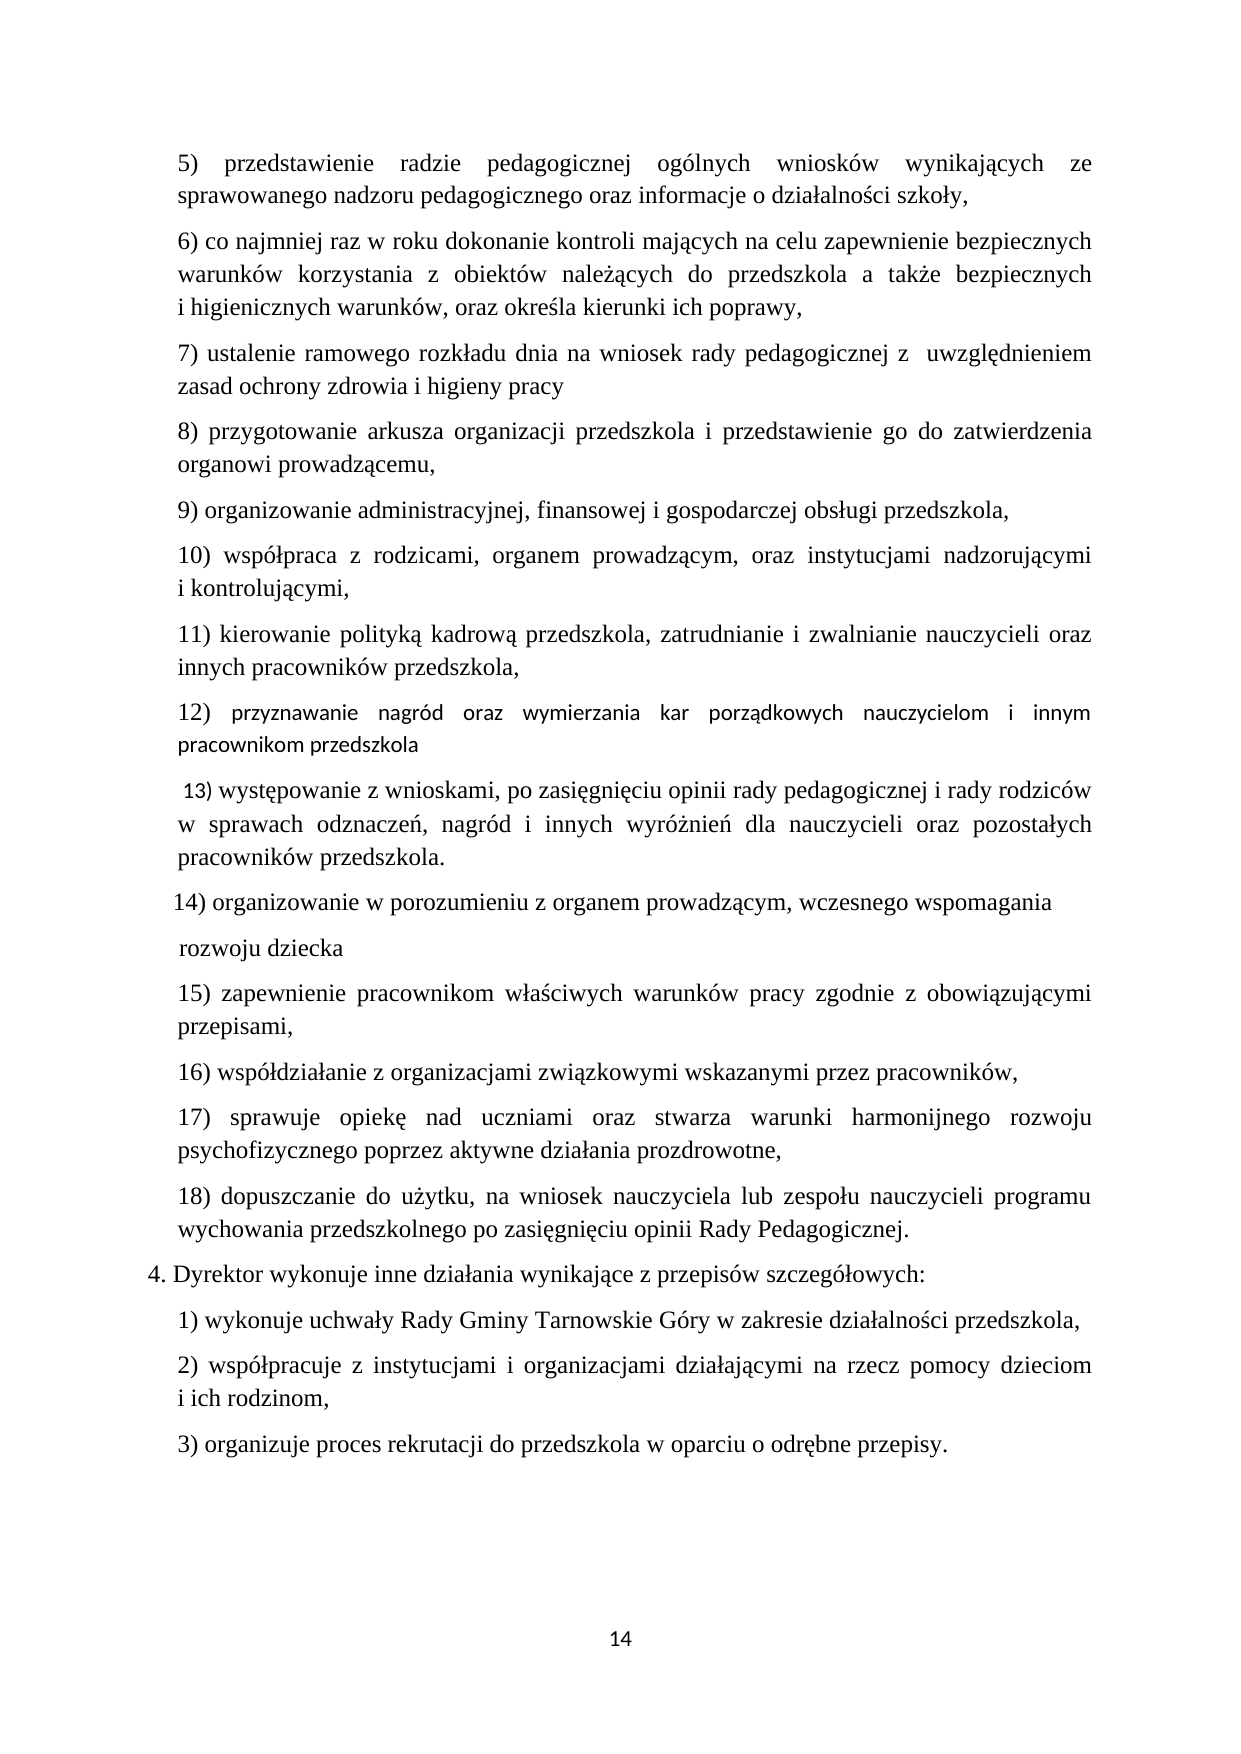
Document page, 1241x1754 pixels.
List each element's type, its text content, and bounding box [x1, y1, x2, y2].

text 4. Dyrektor wykonuje inne działania wynikające z przepisów szczegółowych: [148, 1259, 1093, 1288]
text 15) zapewnienie pracownikom właściwych warunków pracy zgodnie z obowiązującymi przepisami, [177, 978, 1093, 1040]
text 2) współpracuje z instytucjami i organizacjami działającymi na rzecz pomocy dzieciom i ich rodzinom, [177, 1350, 1093, 1412]
text 10) współpraca z rodzicami, organem prowadzącym, oraz instytucjami nadzorującymi i kontrolującymi, [177, 540, 1093, 602]
text 12) przyznawanie nagród oraz wymierzania kar porządkowych nauczycielom i innym pracownikom przedszkola [177, 697, 1093, 759]
text 9) organizowanie administracyjnej, finansowej i gospodarczej obsługi przedszkola, [177, 495, 1093, 523]
text 1) wykonuje uchwały Rady Gminy Tarnowskie Góry w zakresie działalności przedszkola, [177, 1305, 1093, 1334]
text 11) kierowanie polityką kadrową przedszkola, zatrudnianie i zwalnianie nauczycieli oraz innych pracowników przedszkola, [177, 619, 1093, 681]
text 16) współdziałanie z organizacjami związkowymi wskazanymi przez pracowników, [177, 1057, 1093, 1086]
text 6) co najmniej raz w roku dokonanie kontroli mających na celu zapewnienie bezpiecznych warunków korzystania z obiektów należących do przedszkola a także bezpiecznych i higienicznych warunków, oraz określa kierunki ich poprawy, [177, 226, 1093, 321]
text 5) przedstawienie radzie pedagogicznej ogólnych wniosków wynikających ze sprawowanego nadzoru pedagogicznego oraz informacje o działalności szkoły, [177, 148, 1093, 209]
text 18) dopuszczanie do użytku, na wniosek nauczyciela lub zespołu nauczycieli programu wychowania przedszkolnego po zasięgnięciu opinii Rady Pedagogicznej. [177, 1181, 1093, 1243]
text rozwoju dziecka [148, 933, 1093, 961]
text 8) przygotowanie arkusza organizacji przedszkola i przedstawienie go do zatwierdzenia organowi prowadzącemu, [177, 416, 1093, 478]
text 7) ustalenie ramowego rozkładu dnia na wniosek rady pedagogicznej z uwzględnieniem zasad ochrony zdrowia i higieny pracy [177, 338, 1093, 399]
text 3) organizuje proces rekrutacji do przedszkola w oparciu o odrębne przepisy. [177, 1429, 1093, 1458]
text 17) sprawuje opiekę nad uczniami oraz stwarza warunki harmonijnego rozwoju psychofizycznego poprzez aktywne działania prozdrowotne, [177, 1102, 1093, 1164]
text 14) organizowanie w porozumieniu z organem prowadzącym, wczesnego wspomagania [148, 887, 1093, 916]
text 13) występowanie z wnioskami, po zasięgnięciu opinii rady pedagogicznej i rady rodziców w sprawach odznaczeń, nagród i innych wyróżnień dla nauczycieli oraz pozostałych pracowników przedszkola. [177, 775, 1093, 870]
